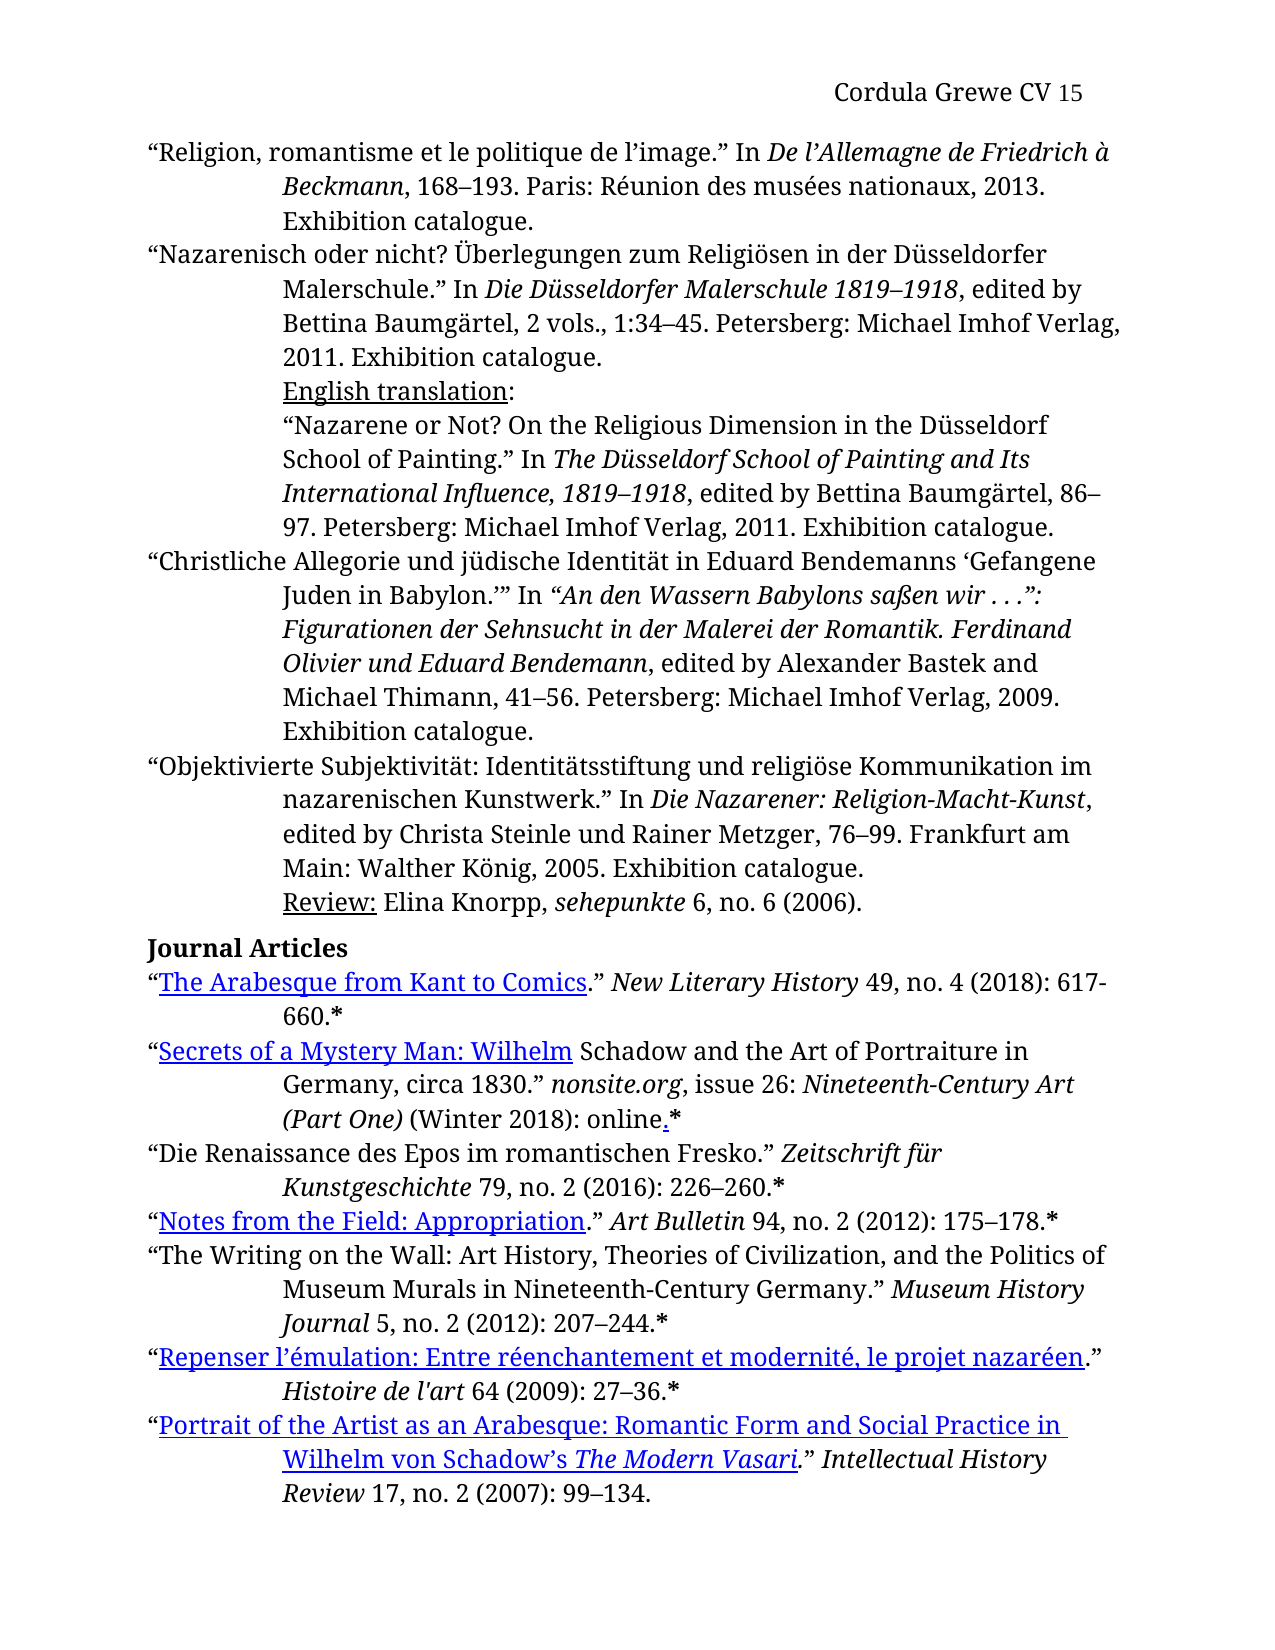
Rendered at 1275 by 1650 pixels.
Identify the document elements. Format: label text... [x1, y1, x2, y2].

text “Die Renaissance des Epos im romantischen Fresko.” Zeitschrift für Kunstgeschichte 79, no. 2 (2016): 226–260.* [147, 1135, 1122, 1203]
text “Objektivierte Subjektivität: Identitätsstiftung und religiöse Kommunikation im nazarenischen Kunstwerk.” In Die Nazarener: Religion-Macht-Kunst, edited by Christa Steinle und Rainer Metzger, 76–99. Frankfurt am Main: Walther König, 2005. Exhibition catalogue. Review: Elina Knorpp, sehepunkte 6, no. 6 (2006). [147, 748, 1122, 918]
text “Nazarenisch oder nicht? Überlegungen zum Religiösen in der Düsseldorfer Malerschule.” In Die Düsseldorfer Malerschule 1819–1918, edited by Bettina Baumgärtel, 2 vols., 1:34–45. Petersberg: Michael Imhof Verlag, 2011. Exhibition catalogue. English translation: “Nazarene or Not? On the Religious Dimension in the Düsseldorf School of Painting.” In The Düsseldorf School of Painting and Its International Influence, 1819–1918, edited by Bettina Baumgärtel, 86–97. Petersberg: Michael Imhof Verlag, 2011. Exhibition catalogue. [147, 237, 1122, 544]
text “The Writing on the Wall: Art History, Theories of Civilization, and the Politics of Museum Murals in Nineteenth-Century Germany.” Museum History Journal 5, no. 2 (2012): 207–244.* [147, 1237, 1122, 1340]
text “Notes from the Field: Appropriation.” Art Bulletin 94, no. 2 (2012): 175–178.* [147, 1203, 1122, 1237]
subtitle Journal Articles [147, 931, 1128, 965]
text “Portrait of the Artist as an Arabesque: Romantic Form and Social Practice in Wilhelm von Schadow’s The Modern Vasari.” Intellectual History Review 17, no. 2 (2007): 99–134. [147, 1408, 1122, 1510]
text “Secrets of a Mystery Man: Wilhelm Schadow and the Art of Portraiture in Germany, circa 1830.” nonsite.org, issue 26: Nineteenth-Century Art (Part One) (Winter 2018): online.* [147, 1033, 1122, 1135]
text “The Arabesque from Kant to Comics.” New Literary History 49, no. 4 (2018): 617-660.* [147, 965, 1122, 1033]
text “Repenser l’émulation: Entre réenchantement et modernité, le projet nazaréen.” Histoire de l'art 64 (2009): 27–36.* [147, 1340, 1122, 1408]
text “Christliche Allegorie und jüdische Identität in Eduard Bendemanns ‘Gefangene Juden in Babylon.’” In “An den Wassern Babylons saßen wir . . .”: Figurationen der Sehnsucht in der Malerei der Romantik. Ferdinand Olivier und Eduard Bendemann, edited by Alexander Bastek and Michael Thimann, 41–56. Petersberg: Michael Imhof Verlag, 2009. Exhibition catalogue. [147, 544, 1122, 748]
text “Religion, romantisme et le politique de l’image.” In De l’Allemagne de Friedrich à Beckmann, 168–193. Paris: Réunion des musées nationaux, 2013. Exhibition catalogue. [147, 135, 1122, 237]
